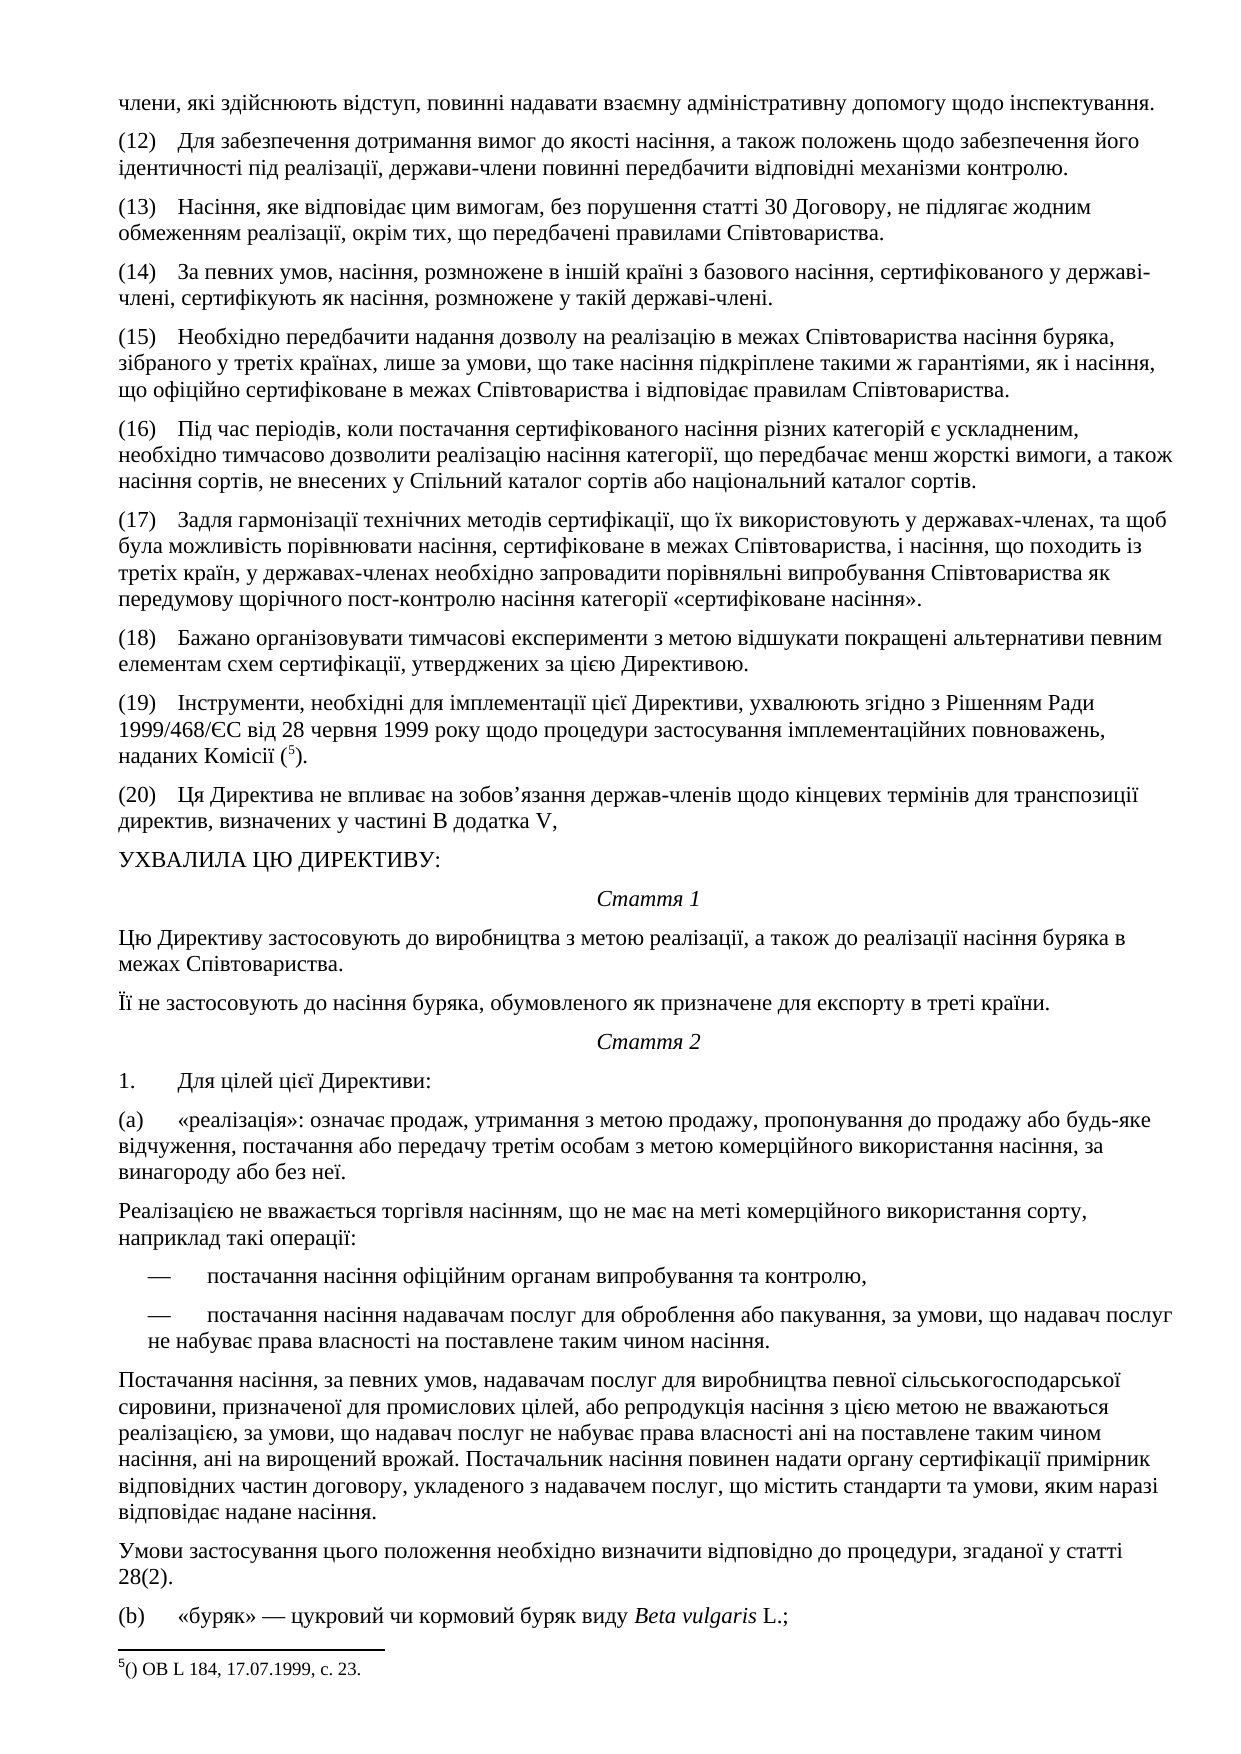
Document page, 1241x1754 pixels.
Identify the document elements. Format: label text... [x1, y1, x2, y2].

list Для цілей цієї Директиви: [118, 1067, 1181, 1093]
text Стаття 1 [118, 885, 1181, 911]
list За певних умов, насіння, розмножене в іншій країні з базового насіння, сертифікованого у державі-члені, сертифікують як насіння, розмножене у такій державі-члені. [118, 258, 1181, 311]
list Необхідно передбачити надання дозволу на реалізацію в межах Співтовариства насіння буряка, зібраного у третіх країнах, лише за умови, що таке насіння підкріплене такими ж гарантіями, як і насіння, що офіційно сертифіковане в межах Співтовариства і відповідає правилам Співтовариства. [118, 323, 1181, 402]
list Задля гармонізації технічних методів сертифікації, що їх використовують у державах-членах, та щоб була можливість порівнювати насіння, сертифіковане в межах Співтовариства, і насіння, що походить із третіх країн, у державах-членах необхідно запровадити порівняльні випробування Співтовариства як передумову щорічного пост-контролю насіння категорії «сертифіковане насіння». [118, 506, 1181, 612]
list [118, 89, 1181, 115]
text Стаття 2 [118, 1028, 1181, 1054]
list постачання насіння офіційним органам випробування та контролю, [148, 1262, 1181, 1289]
text УХВАЛИЛА ЦЮ ДИРЕКТИВУ: [118, 846, 1181, 872]
list Інструменти, необхідні для імплементації цієї Директиви, ухвалюють згідно з Рішенням Ради 1999/468/ЄС від 28 червня 1999 року щодо процедури застосування імплементаційних повноважень, наданих Комісії (). [118, 689, 1181, 768]
list Ця Директива не впливає на зобов’язання держав-членів щодо кінцевих термінів для транспозиції директив, визначених у частині В додатка V, [118, 781, 1181, 834]
text Реалізацією не вважається торгівля насінням, що не має на меті комерційного використання сорту, наприклад такі операції: [118, 1197, 1181, 1250]
list постачання насіння надавачам послуг для оброблення або пакування, за умови, що надавач послуг не набуває права власності на поставлене таким чином насіння. [148, 1301, 1181, 1354]
text Цю Директиву застосовують до виробництва з метою реалізації, а також до реалізації насіння буряка в межах Співтовариства. [118, 924, 1181, 977]
list Насіння, яке відповідає цим вимогам, без порушення статті 30 Договору, не підлягає жодним обмеженням реалізації, окрім тих, що передбачені правилами Співтовариства. [118, 193, 1181, 245]
list Під час періодів, коли постачання сертифікованого насіння різних категорій є ускладненим, необхідно тимчасово дозволити реалізацію насіння категорії, що передбачає менш жорсткі вимоги, а також насіння сортів, не внесених у Спільний каталог сортів або національний каталог сортів. [118, 415, 1181, 494]
text Умови застосування цього положення необхідно визначити відповідно до процедури, згаданої у статті 28(2). [118, 1537, 1181, 1590]
list Бажано організовувати тимчасові експерименти з метою відшукати покращені альтернативи певним елементам схем сертифікації, утверджених за цією Директивою. [118, 624, 1181, 677]
list Для забезпечення дотримання вимог до якості насіння, а також положень щодо забезпечення його ідентичності під реалізації, держави-члени повинні передбачити відповідні механізми контролю. [118, 127, 1181, 180]
text Її не застосовують до насіння буряка, обумовленого як призначене для експорту в треті країни. [118, 989, 1181, 1015]
list «буряк» — цукровий чи кормовий буряк виду Beta vulgaris L.; [118, 1602, 1181, 1629]
text Постачання насіння, за певних умов, надавачам послуг для виробництва певної сільськогосподарської сировини, призначеної для промислових цілей, або репродукція насіння з цією метою не вважаються реалізацією, за умови, що надавач послуг не набуває права власності ані на поставлене таким чином насіння, ані на вирощений врожай. Постачальник насіння повинен надати органу сертифікації примірник відповідних частин договору, укладеного з надавачем послуг, що містить стандарти та умови, яким наразі відповідає надане насіння. [118, 1366, 1181, 1524]
list «реалізація»: означає продаж, утримання з метою продажу, пропонування до продажу або будь-яке відчуження, постачання або передачу третім особам з метою комерційного використання насіння, за винагороду або без неї. [118, 1106, 1181, 1185]
